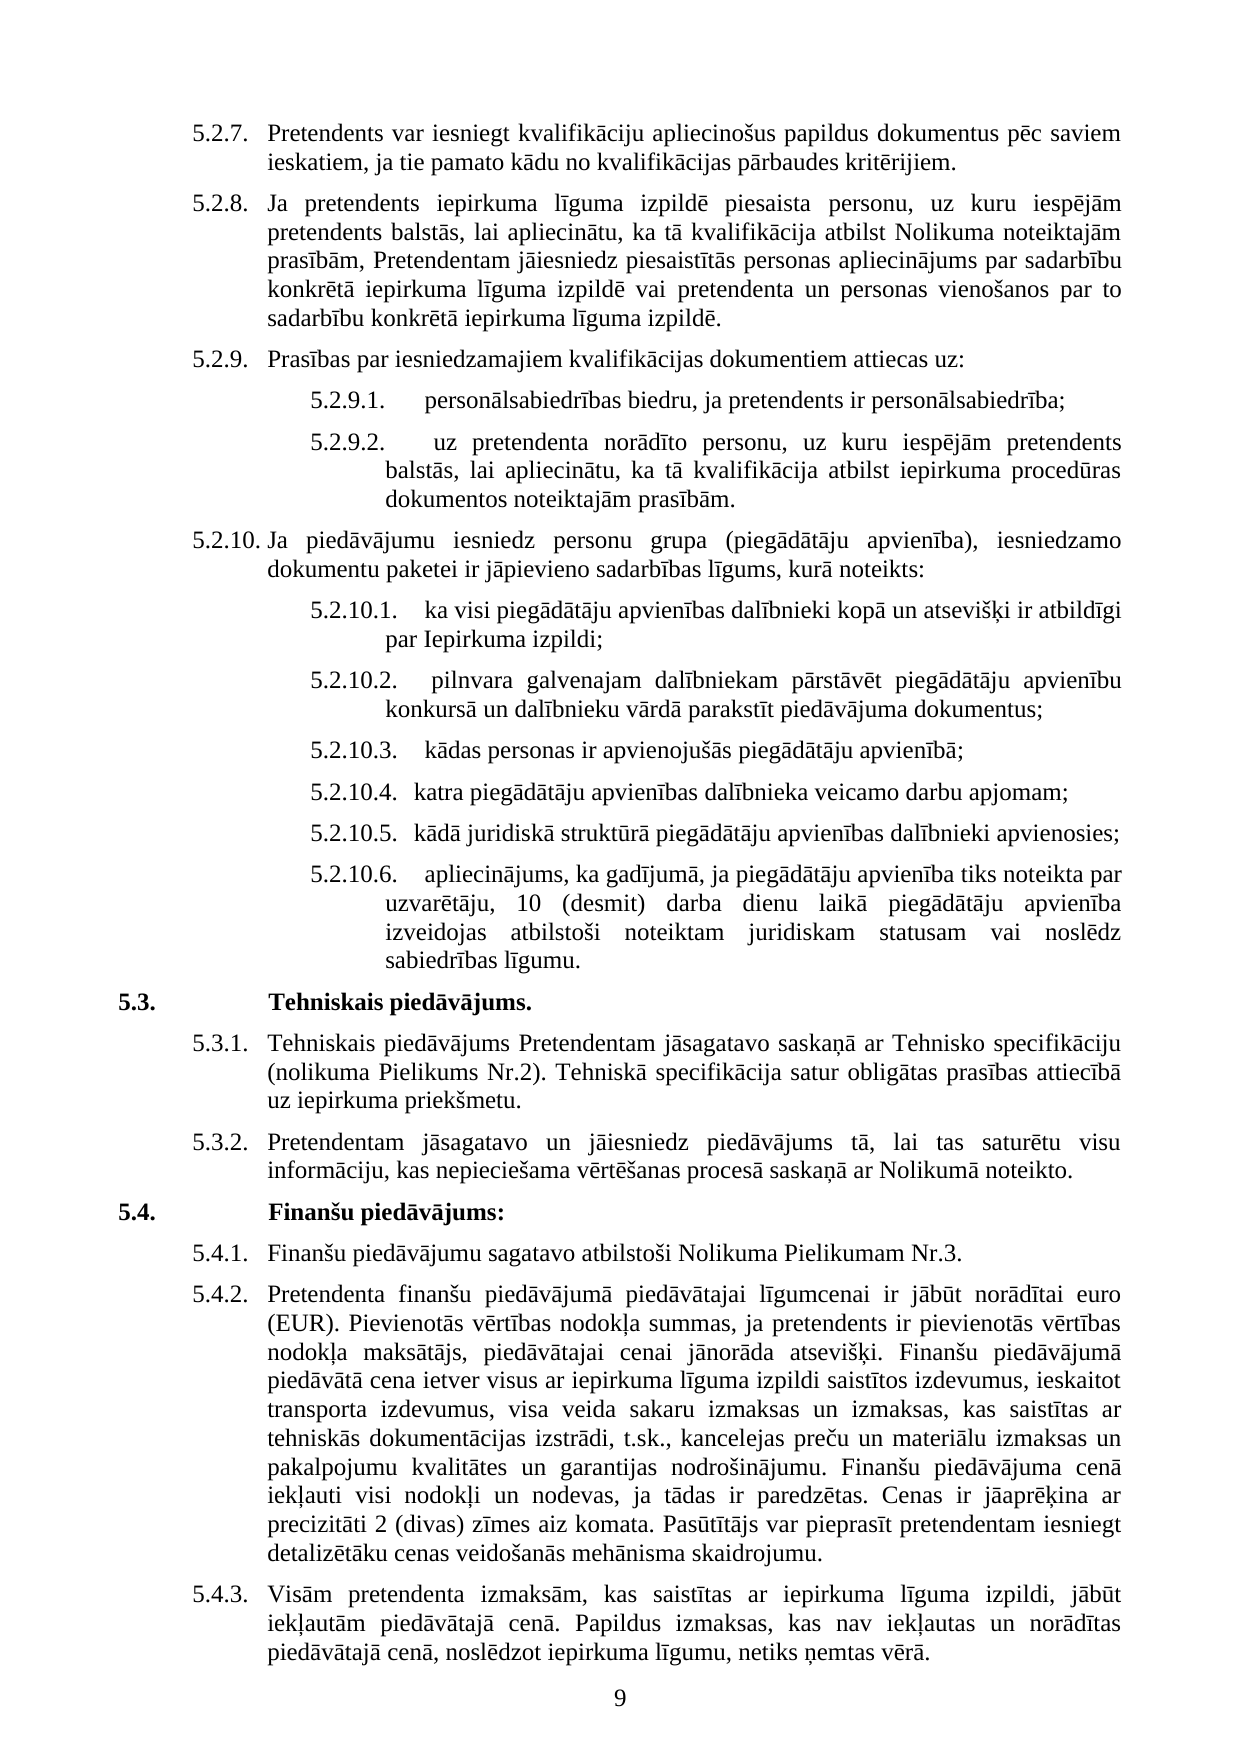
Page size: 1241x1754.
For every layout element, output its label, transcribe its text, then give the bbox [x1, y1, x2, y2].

list Prasības par iesniedzamajiem kvalifikācijas dokumentiem attiecas uz: [192, 344, 1122, 373]
list apliecinājums, ka gadījumā, ja piegādātāju apvienība tiks noteikta par uzvarētāju, 10 (desmit) darba dienu laikā piegādātāju apvienība izveidojas atbilstoši noteiktam juridiskam statusam vai noslēdz sabiedrības līgumu. [310, 859, 1122, 974]
list personālsabiedrības biedru, ja pretendents ir personālsabiedrība; [310, 386, 1122, 414]
list Visām pretendenta izmaksām, kas saistītas ar iepirkuma līguma izpildi, jābūt iekļautām piedāvātajā cenā. Papildus izmaksas, kas nav iekļautas un norādītas piedāvātajā cenā, noslēdzot iepirkuma līgumu, netiks ņemtas vērā. [192, 1579, 1122, 1666]
list Ja pretendents iepirkuma līguma izpildē piesaista personu, uz kuru iespējām pretendents balstās, lai apliecinātu, ka tā kvalifikācija atbilst Nolikuma noteiktajām prasībām, Pretendentam jāiesniedz piesaistītās personas apliecinājums par sadarbību konkrētā iepirkuma līguma izpildē vai pretendenta un personas vienošanos par to sadarbību konkrētā iepirkuma līguma izpildē. [192, 188, 1122, 332]
list Pretendentam jāsagatavo un jāiesniedz piedāvājums tā, lai tas saturētu visu informāciju, kas nepieciešama vērtēšanas procesā saskaņā ar Nolikumā noteikto. [192, 1127, 1122, 1184]
list ka visi piegādātāju apvienības dalībnieki kopā un atsevišķi ir atbildīgi par Iepirkuma izpildi; [310, 596, 1122, 653]
list Tehniskais piedāvājums. [118, 987, 1122, 1016]
list pilnvara galvenajam dalībniekam pārstāvēt piegādātāju apvienību konkursā un dalībnieku vārdā parakstīt piedāvājuma dokumentus; [310, 666, 1122, 723]
list kādā juridiskā struktūrā piegādātāju apvienības dalībnieki apvienosies; [310, 818, 1122, 847]
list Pretendenta finanšu piedāvājumā piedāvātajai līgumcenai ir jābūt norādītai euro (EUR). Pievienotās vērtības nodokļa summas, ja pretendents ir pievienotās vērtības nodokļa maksātājs, piedāvātajai cenai jānorāda atsevišķi. Finanšu piedāvājumā piedāvātā cena ietver visus ar iepirkuma līguma izpildi saistītos izdevumus, ieskaitot transporta izdevumus, visa veida sakaru izmaksas un izmaksas, kas saistītas ar tehniskās dokumentācijas izstrādi, t.sk., kancelejas preču un materiālu izmaksas un pakalpojumu kvalitātes un garantijas nodrošinājumu. Finanšu piedāvājuma cenā iekļauti visi nodokļi un nodevas, ja tādas ir paredzētas. Cenas ir jāaprēķina ar precizitāti 2 (divas) zīmes aiz komata. Pasūtītājs var pieprasīt pretendentam iesniegt detalizētāku cenas veidošanās mehānisma skaidrojumu. [192, 1279, 1122, 1567]
list Finanšu piedāvājums: [118, 1197, 1122, 1226]
list katra piegādātāju apvienības dalībnieka veicamo darbu apjomam; [310, 777, 1122, 806]
list Finanšu piedāvājumu sagatavo atbilstoši Nolikuma Pielikumam Nr.3. [192, 1238, 1122, 1267]
list Ja piedāvājumu iesniedz personu grupa (piegādātāju apvienība), iesniedzamo dokumentu paketei ir jāpievieno sadarbības līgums, kurā noteikts: [192, 526, 1122, 583]
list uz pretendenta norādīto personu, uz kuru iespējām pretendents balstās, lai apliecinātu, ka tā kvalifikācija atbilst iepirkuma procedūras dokumentos noteiktajām prasībām. [310, 427, 1122, 513]
list Pretendents var iesniegt kvalifikāciju apliecinošus papildus dokumentus pēc saviem ieskatiem, ja tie pamato kādu no kvalifikācijas pārbaudes kritērijiem. [192, 118, 1122, 176]
list kādas personas ir apvienojušās piegādātāju apvienībā; [310, 736, 1122, 764]
list Tehniskais piedāvājums Pretendentam jāsagatavo saskaņā ar Tehnisko specifikāciju (nolikuma Pielikums Nr.2). Tehniskā specifikācija satur obligātas prasības attiecībā uz iepirkuma priekšmetu. [192, 1028, 1122, 1114]
